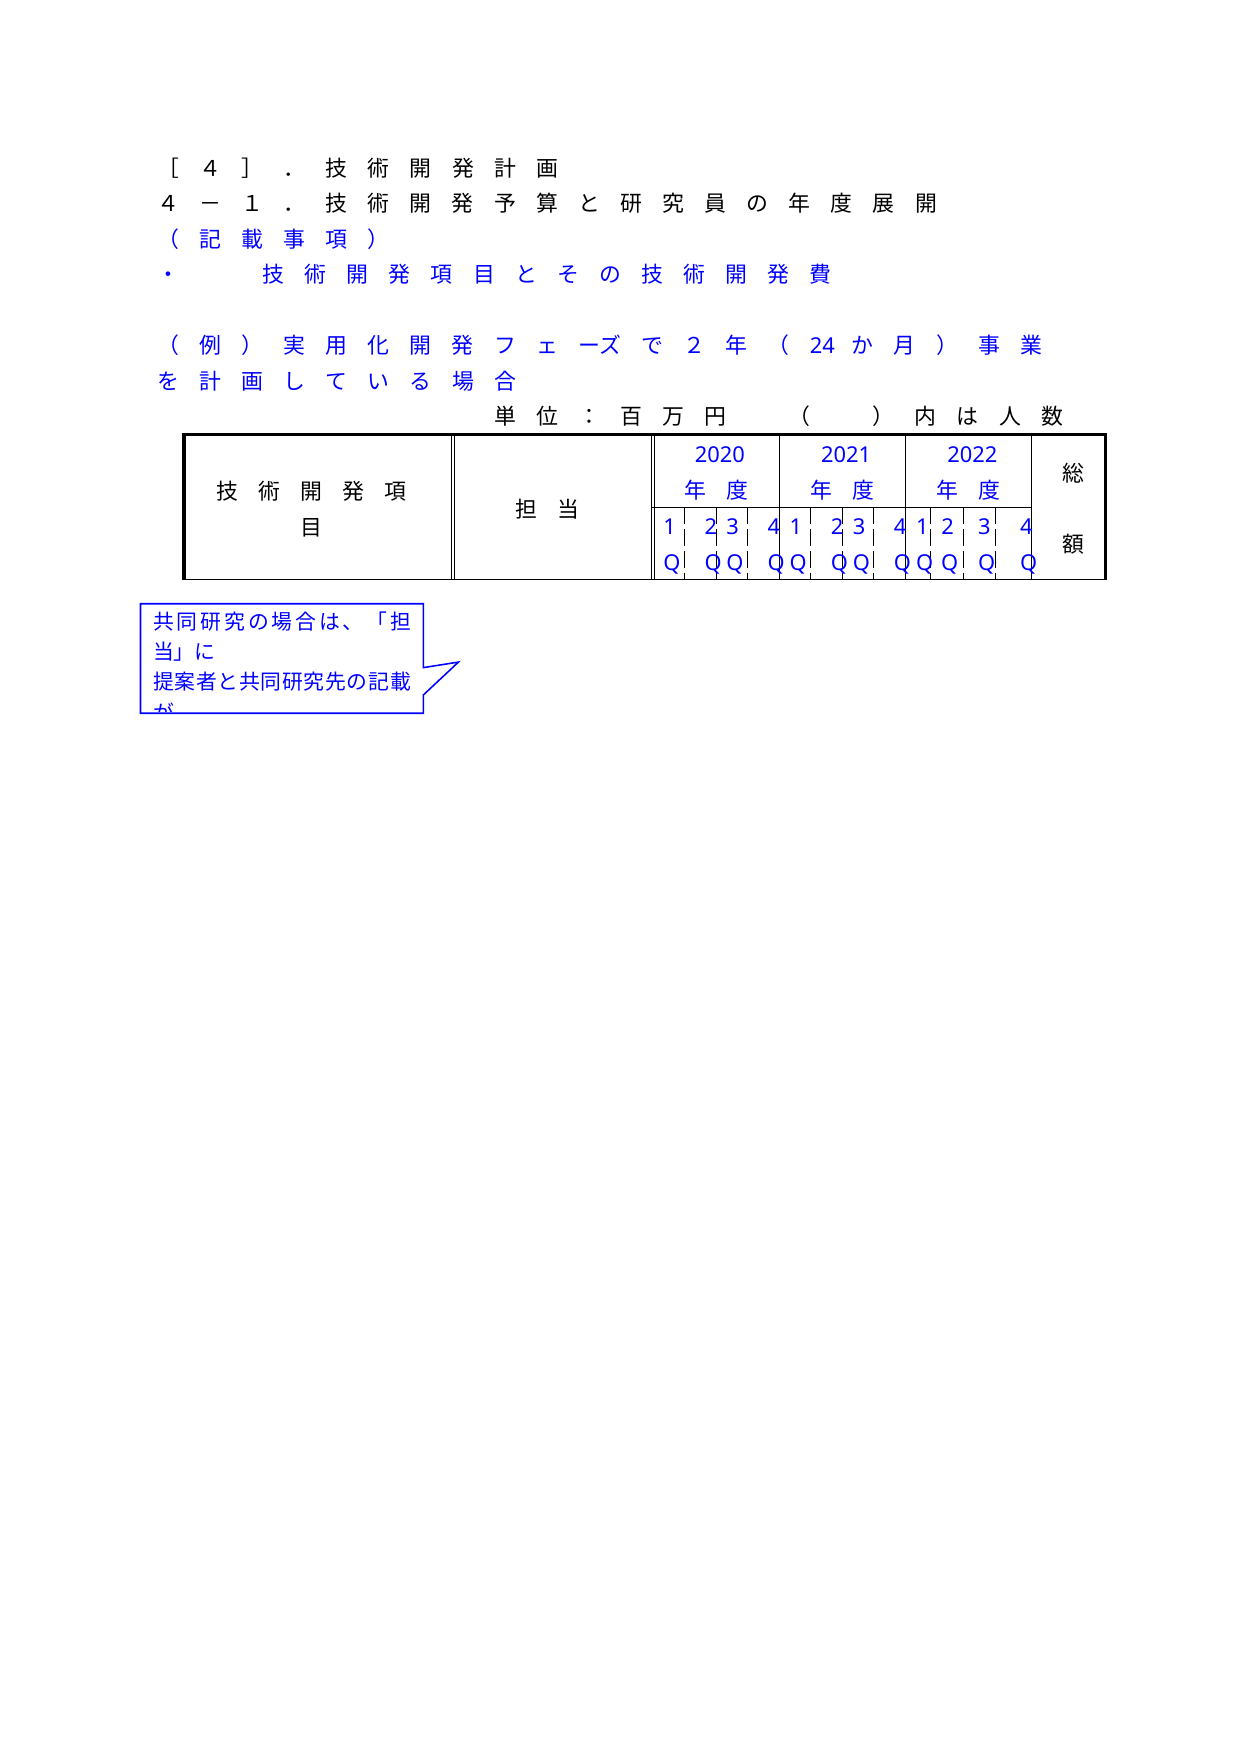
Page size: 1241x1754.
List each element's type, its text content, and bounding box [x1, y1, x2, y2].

text 単位：百万円 （ ）内は人数 [157, 397, 1083, 433]
text （例）実用化開発フェーズで２年（24か月）事業を計画している場合 [157, 326, 1083, 397]
list 技術開発項目とその技術開発費 [157, 255, 1083, 291]
table_header 2020年度 [655, 436, 779, 507]
table_cell 3 Q [716, 508, 747, 579]
table_header 2022年度 [906, 436, 1031, 507]
table_cell 1 Q [906, 508, 930, 579]
text （記載事項） [157, 220, 1083, 255]
text ［４］．技術開発計画 [157, 149, 1083, 184]
table_cell 3Q [964, 508, 995, 579]
table_header 総 額 [1032, 436, 1104, 579]
table_cell 1 Q [655, 508, 684, 579]
table_cell 4 Q [874, 508, 905, 579]
table_header 技術開発項目 [186, 436, 451, 579]
table_cell 4Q [995, 508, 1031, 579]
table_cell 2 Q [811, 508, 842, 579]
table_cell 2 Q [684, 508, 716, 579]
table_cell 3 Q [843, 508, 874, 579]
table_cell 4 Q [748, 508, 779, 579]
text ４－１．技術開発予算と研究員の年度展開 [157, 184, 1083, 220]
table_header 2021年度 [780, 436, 905, 507]
table_cell 1 Q [780, 508, 811, 579]
table_cell 2Q [930, 508, 964, 579]
table_header 担当 [455, 436, 651, 579]
